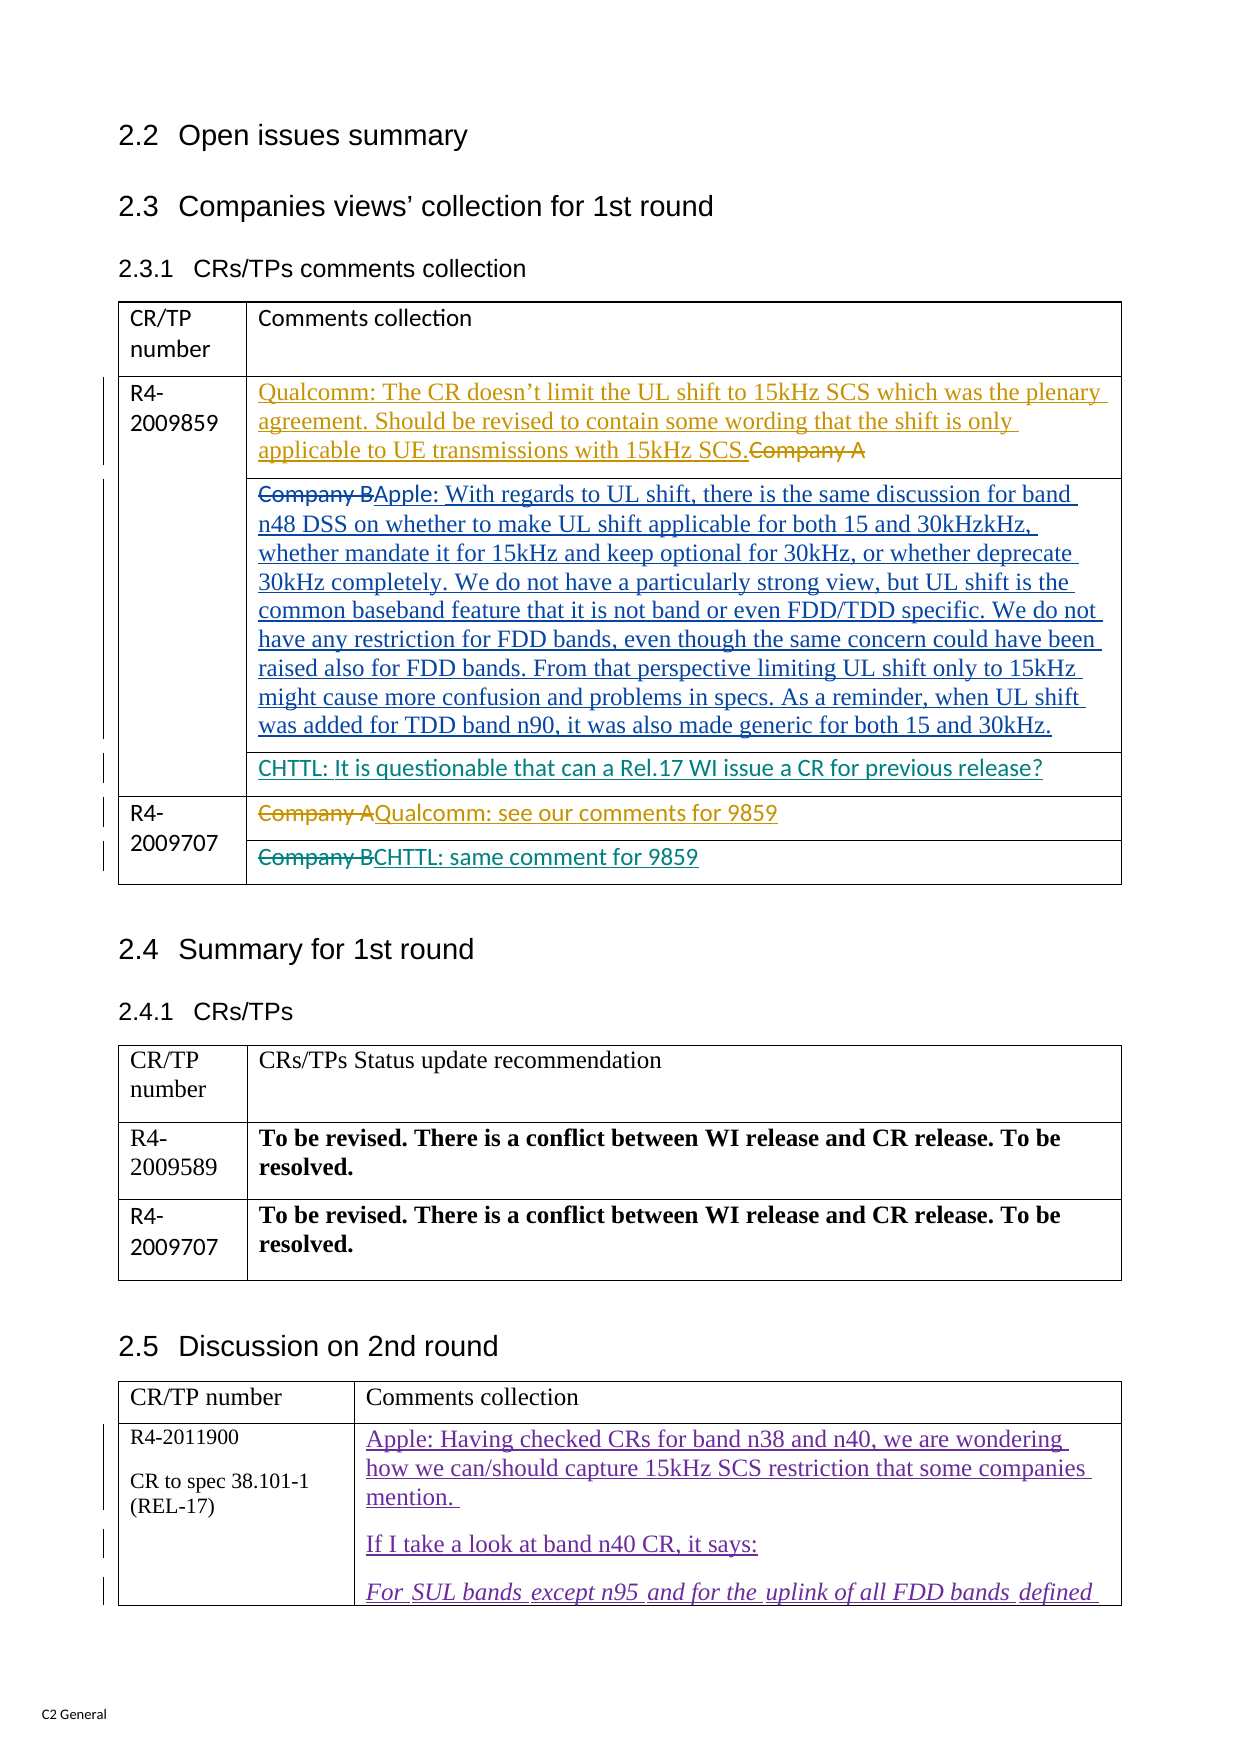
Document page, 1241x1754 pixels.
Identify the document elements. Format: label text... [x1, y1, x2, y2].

table_cell R4-2009589 [119, 1123, 247, 1199]
table_cell [247, 479, 1121, 752]
table_cell [247, 377, 1121, 477]
table_cell [247, 797, 1121, 840]
table_cell R4-2009859 [119, 377, 246, 796]
table_header CRs/TPs Status update recommendation [248, 1046, 1121, 1122]
table_cell [247, 841, 1121, 884]
subtitle Open issues summary [118, 118, 1122, 152]
subtitle CRs/TPs comments collection [118, 254, 1122, 283]
table_header Comments collection [247, 303, 1121, 376]
table_cell To be revised. There is a conflict between WI release and CR release. To be resolved. [248, 1200, 1121, 1280]
table_header CR/TP number [119, 1046, 247, 1122]
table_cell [119, 1424, 354, 1605]
table_header CR/TP number [119, 1382, 354, 1423]
subtitle Discussion on 2nd round [118, 1328, 1122, 1362]
table_cell R4-2009707 [119, 1200, 247, 1280]
table_cell [355, 1424, 1121, 1605]
subtitle Summary for 1st round [118, 932, 1122, 966]
table_header CR/TP number [119, 303, 246, 376]
subtitle CRs/TPs [118, 997, 1122, 1026]
table_cell R4-2009707 [119, 797, 246, 884]
table_cell [247, 753, 1121, 796]
subtitle Companies views’ collection for 1st round [118, 189, 1122, 223]
table_cell To be revised. There is a conflict between WI release and CR release. To be resolved. [248, 1123, 1121, 1199]
table_header Comments collection [355, 1382, 1121, 1423]
